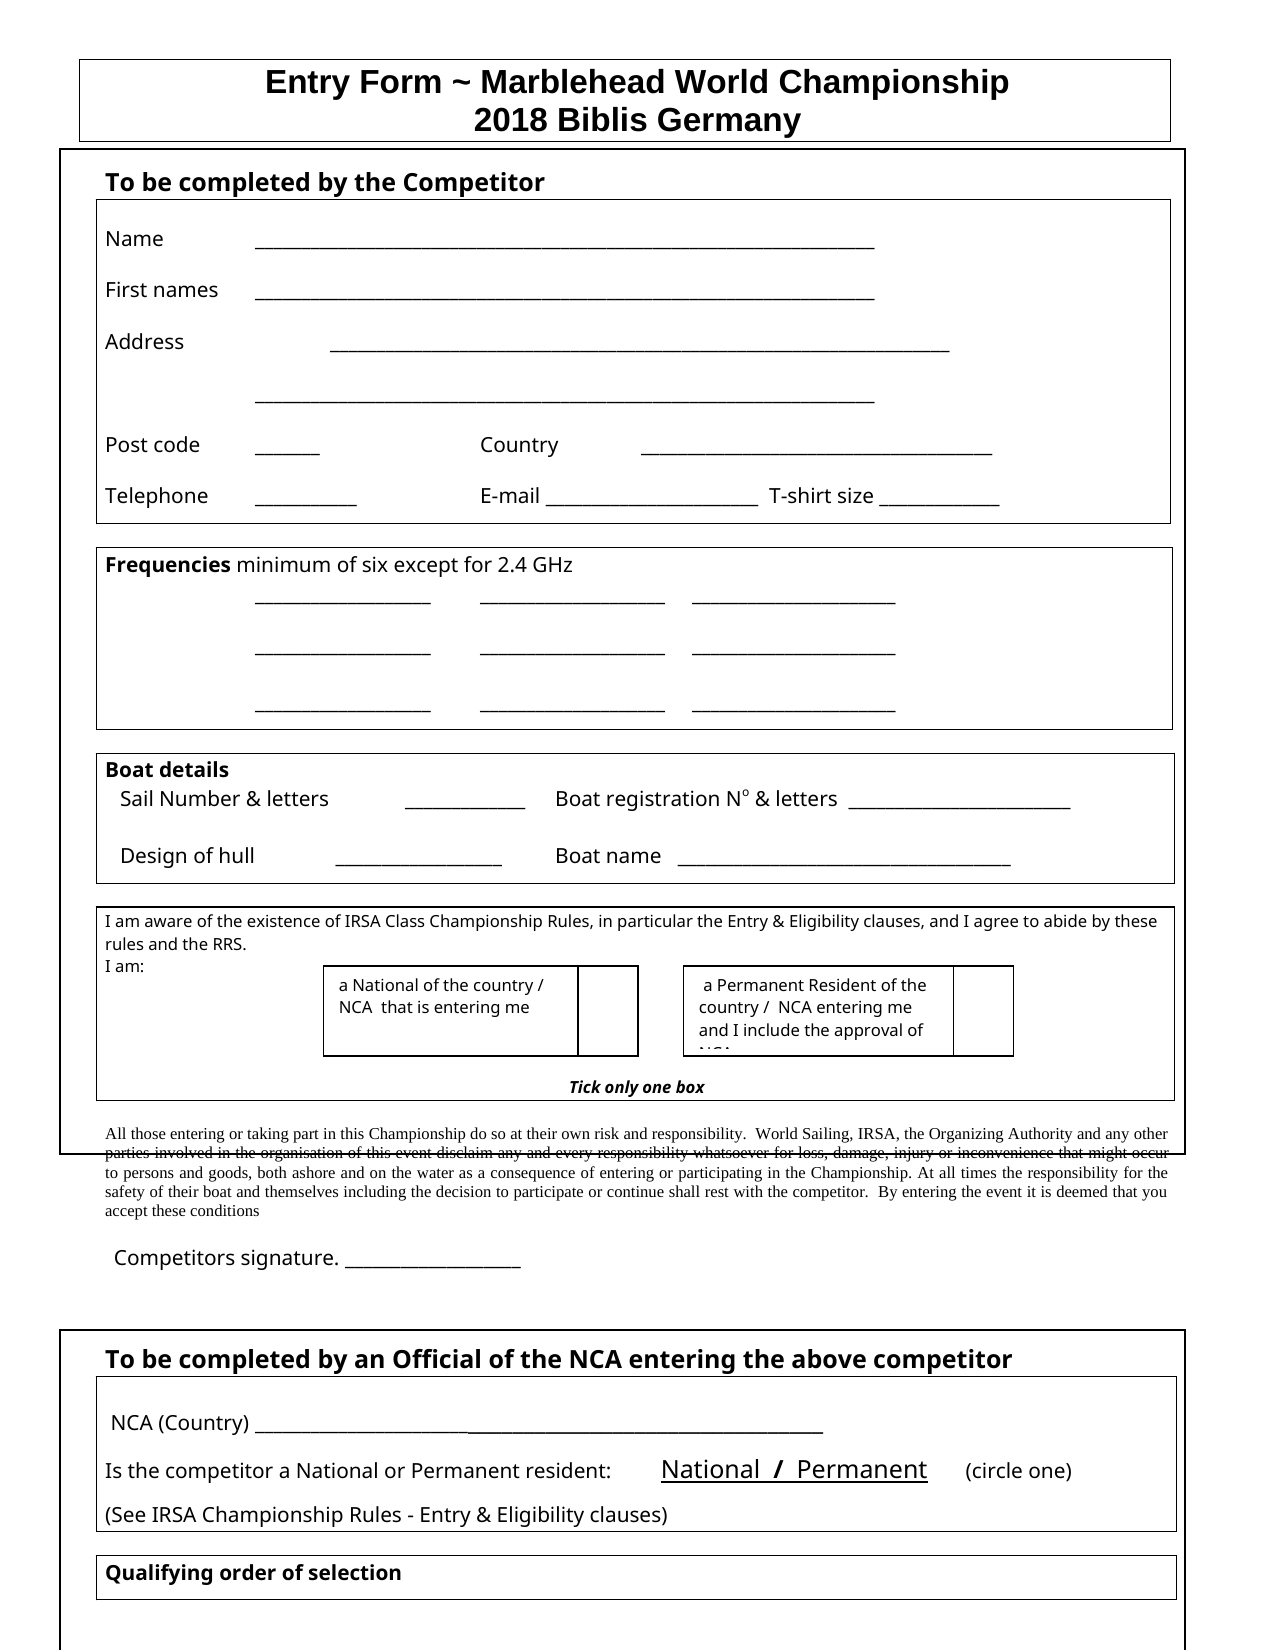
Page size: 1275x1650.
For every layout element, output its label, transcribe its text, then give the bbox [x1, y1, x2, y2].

text Qualifying order of selection [97, 1556, 1176, 1586]
text Is the competitor a National or Permanent resident: National / Permanent (circle one) [105, 1452, 1170, 1486]
text Tick only one box [97, 1072, 1174, 1100]
text ___________________ ____________________ ______________________ [105, 579, 1170, 607]
text Competitors signature. ___________________ [105, 1220, 1170, 1271]
text Sail Number & letters _____________ Boat registration No & letters ________________________ [105, 784, 1170, 812]
text Boat details [97, 754, 1174, 784]
text To be completed by the Competitor [105, 164, 1170, 199]
text Address ___________________________________________________________________ [105, 327, 1170, 355]
text Design of hull __________________ Boat name ____________________________________ [105, 841, 1170, 869]
text 2018 Biblis Germany [80, 97, 1170, 141]
text Frequencies minimum of six except for 2.4 GHz [97, 548, 1172, 579]
text NCA (Country) _______________________________________________________ [105, 1404, 1170, 1438]
text Name ___________________________________________________________________ [105, 224, 1170, 253]
subtitle All those entering or taking part in this Championship do so at their own risk and responsibility. World Sailing, IRSA, the Organizing Authority and any other parties involved in the organisation of this event disclaim any and every responsibility whatsoever for loss, damage, injury or inconvenience that might occur to persons and goods, both ashore and on the water as a consequence of entering or participating in the Championship. At all times the responsibility for the safety of their boat and themselves including the decision to participate or continue shall rest with the competitor. By entering the event it is deemed that you accept these conditions [105, 1155, 1170, 1220]
text Post code _______ Country ______________________________________ [105, 430, 1170, 459]
text I am aware of the existence of IRSA Class Championship Rules, in particular the Entry & Eligibility clauses, and I agree to abide by these rules and the RRS. [97, 908, 1174, 955]
text ___________________ ____________________ ______________________ [105, 687, 1170, 715]
text Telephone ___________ E-mail _______________________ T-shirt size _____________ [105, 482, 1170, 510]
text (See IRSA Championship Rules - Entry & Eligibility clauses) [97, 1495, 1176, 1531]
text Entry Form ~ Marblehead World Championship [80, 60, 1170, 97]
text First names ___________________________________________________________________ [105, 276, 1170, 304]
text ___________________________________________________________________ [105, 378, 1170, 406]
text I am: [105, 955, 1170, 978]
text ___________________ ____________________ ______________________ [105, 630, 1170, 658]
text To be completed by an Official of the NCA entering the above competitor [105, 1342, 1170, 1376]
